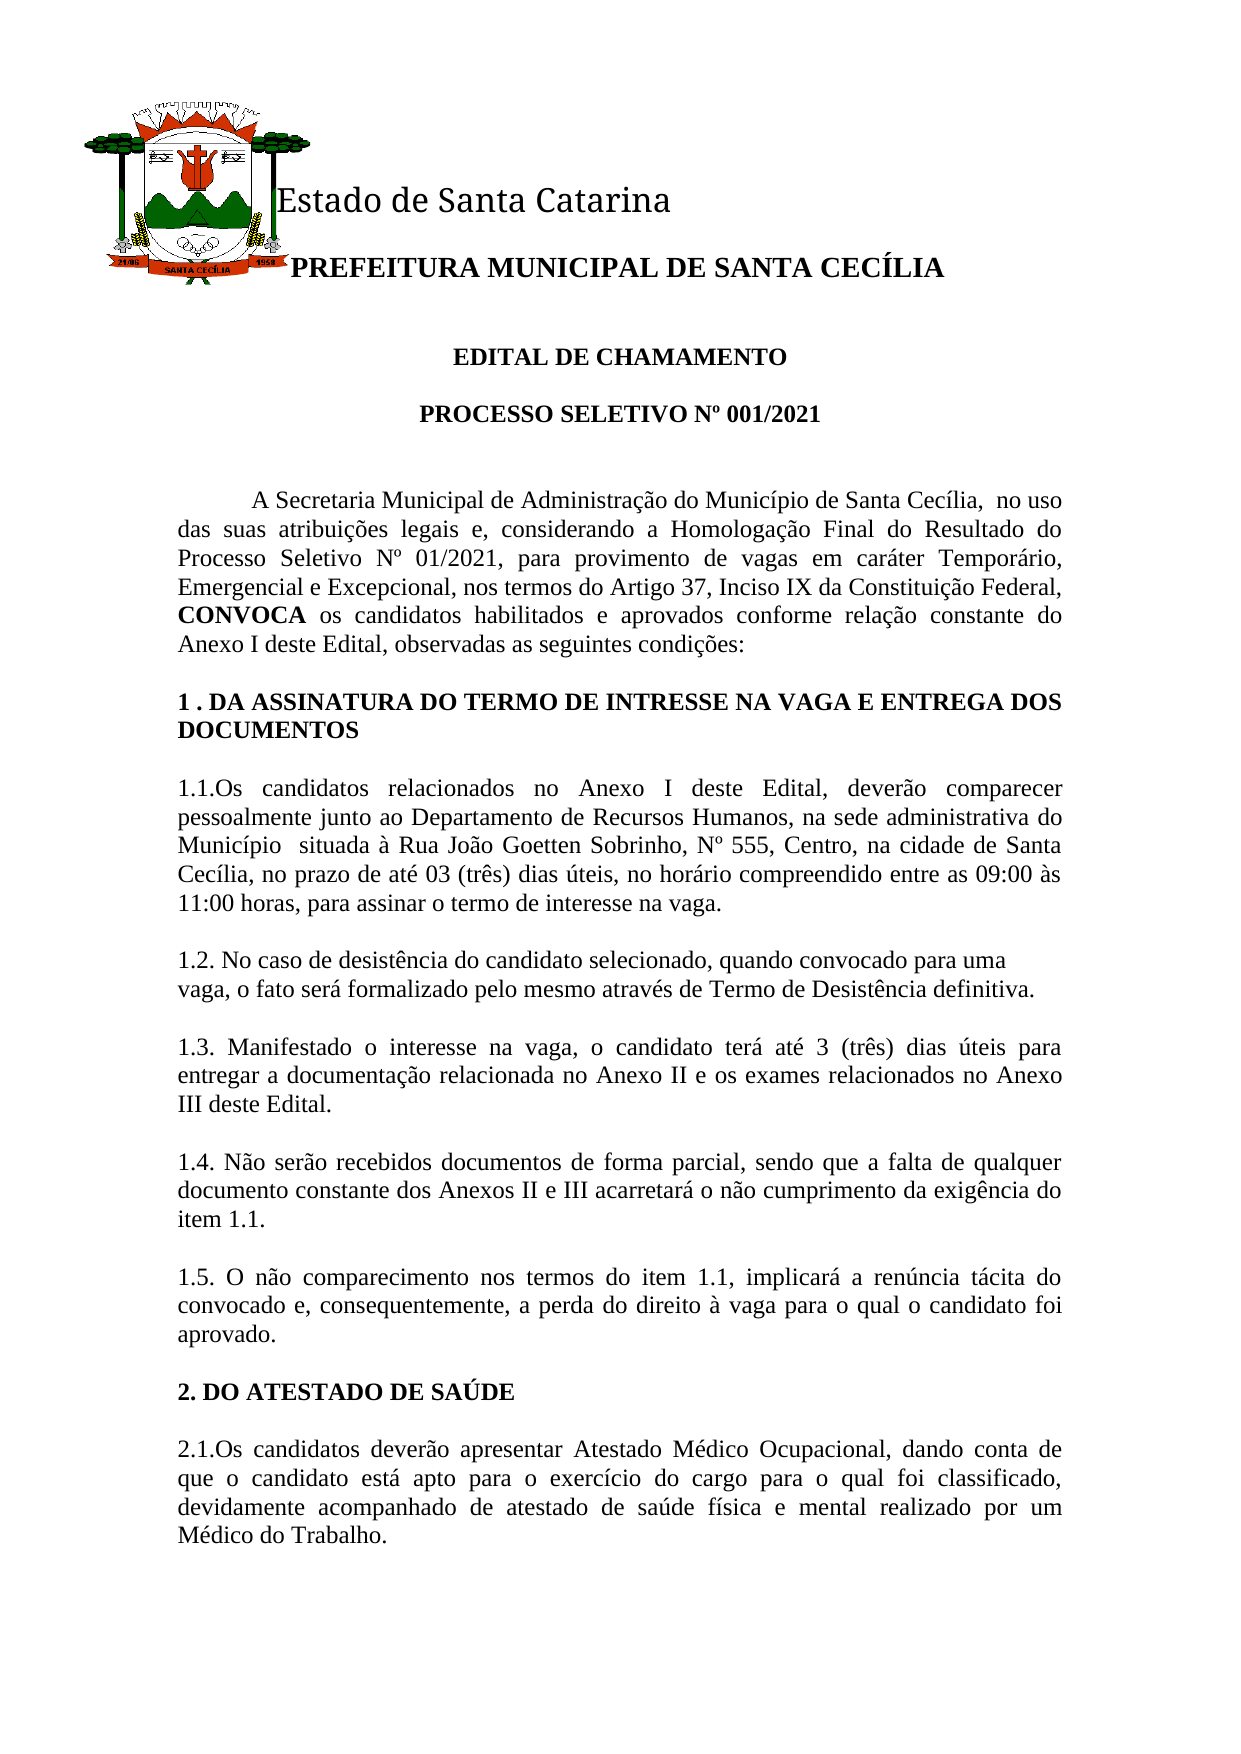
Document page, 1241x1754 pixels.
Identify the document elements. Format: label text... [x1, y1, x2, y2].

text 1.4. Não serão recebidos documentos de forma parcial, sendo que a falta de qualquer documento constante dos Anexos II e III acarretará o não cumprimento da exigência do item 1.1. [177, 1147, 1063, 1233]
text PREFEITURA MUNICIPAL DE SANTA CECÍLIA [177, 251, 1063, 284]
text 2.1.Os candidatos deverão apresentar Atestado Médico Ocupacional, dando conta de que o candidato está apto para o exercício do cargo para o qual foi classificado, devidamente acompanhado de atestado de saúde física e mental realizado por um Médico do Trabalho. [177, 1434, 1063, 1549]
text 2. DO ATESTADO DE SAÚDE [177, 1377, 1063, 1405]
text 1.1.Os candidatos relacionados no Anexo I deste Edital, deverão comparecer pessoalmente junto ao Departamento de Recursos Humanos, na sede administrativa do Município situada à Rua João Goetten Sobrinho, Nº 555, Centro, na cidade de Santa Cecília, no prazo de até 03 (três) dias úteis, no horário compreendido entre as 09:00 às 11:00 horas, para assinar o termo de interesse na vaga. [177, 773, 1063, 917]
text 1.2. No caso de desistência do candidato selecionado, quando convocado para uma vaga, o fato será formalizado pelo mesmo através de Termo de Desistência definitiva. [177, 945, 1063, 1003]
text PROCESSO SELETIVO Nº 001/2021 [177, 399, 1063, 428]
text A Secretaria Municipal de Administração do Município de Santa Cecília, no uso das suas atribuições legais e, considerando a Homologação Final do Resultado do Processo Seletivo Nº 01/2021, para provimento de vagas em caráter Temporário, Emergencial e Excepcional, nos termos do Artigo 37, Inciso IX da Constituição Federal, CONVOCA os candidatos habilitados e aprovados conforme relação constante do Anexo I deste Edital, observadas as seguintes condições: [177, 485, 1063, 658]
text EDITAL DE CHAMAMENTO [177, 342, 1063, 370]
text 1.5. O não comparecimento nos termos do item 1.1, implicará a renúncia tácita do convocado e, consequentemente, a perda do direito à vaga para o qual o candidato foi aprovado. [177, 1262, 1063, 1348]
text 1 . DA ASSINATURA DO TERMO DE INTRESSE NA VAGA E ENTREGA DOS DOCUMENTOS [177, 687, 1063, 744]
text 1.3. Manifestado o interesse na vaga, o candidato terá até 3 (três) dias úteis para entregar a documentação relacionada no Anexo II e os exames relacionados no Anexo III deste Edital. [177, 1032, 1063, 1118]
text Estado de Santa Catarina [177, 176, 1063, 222]
